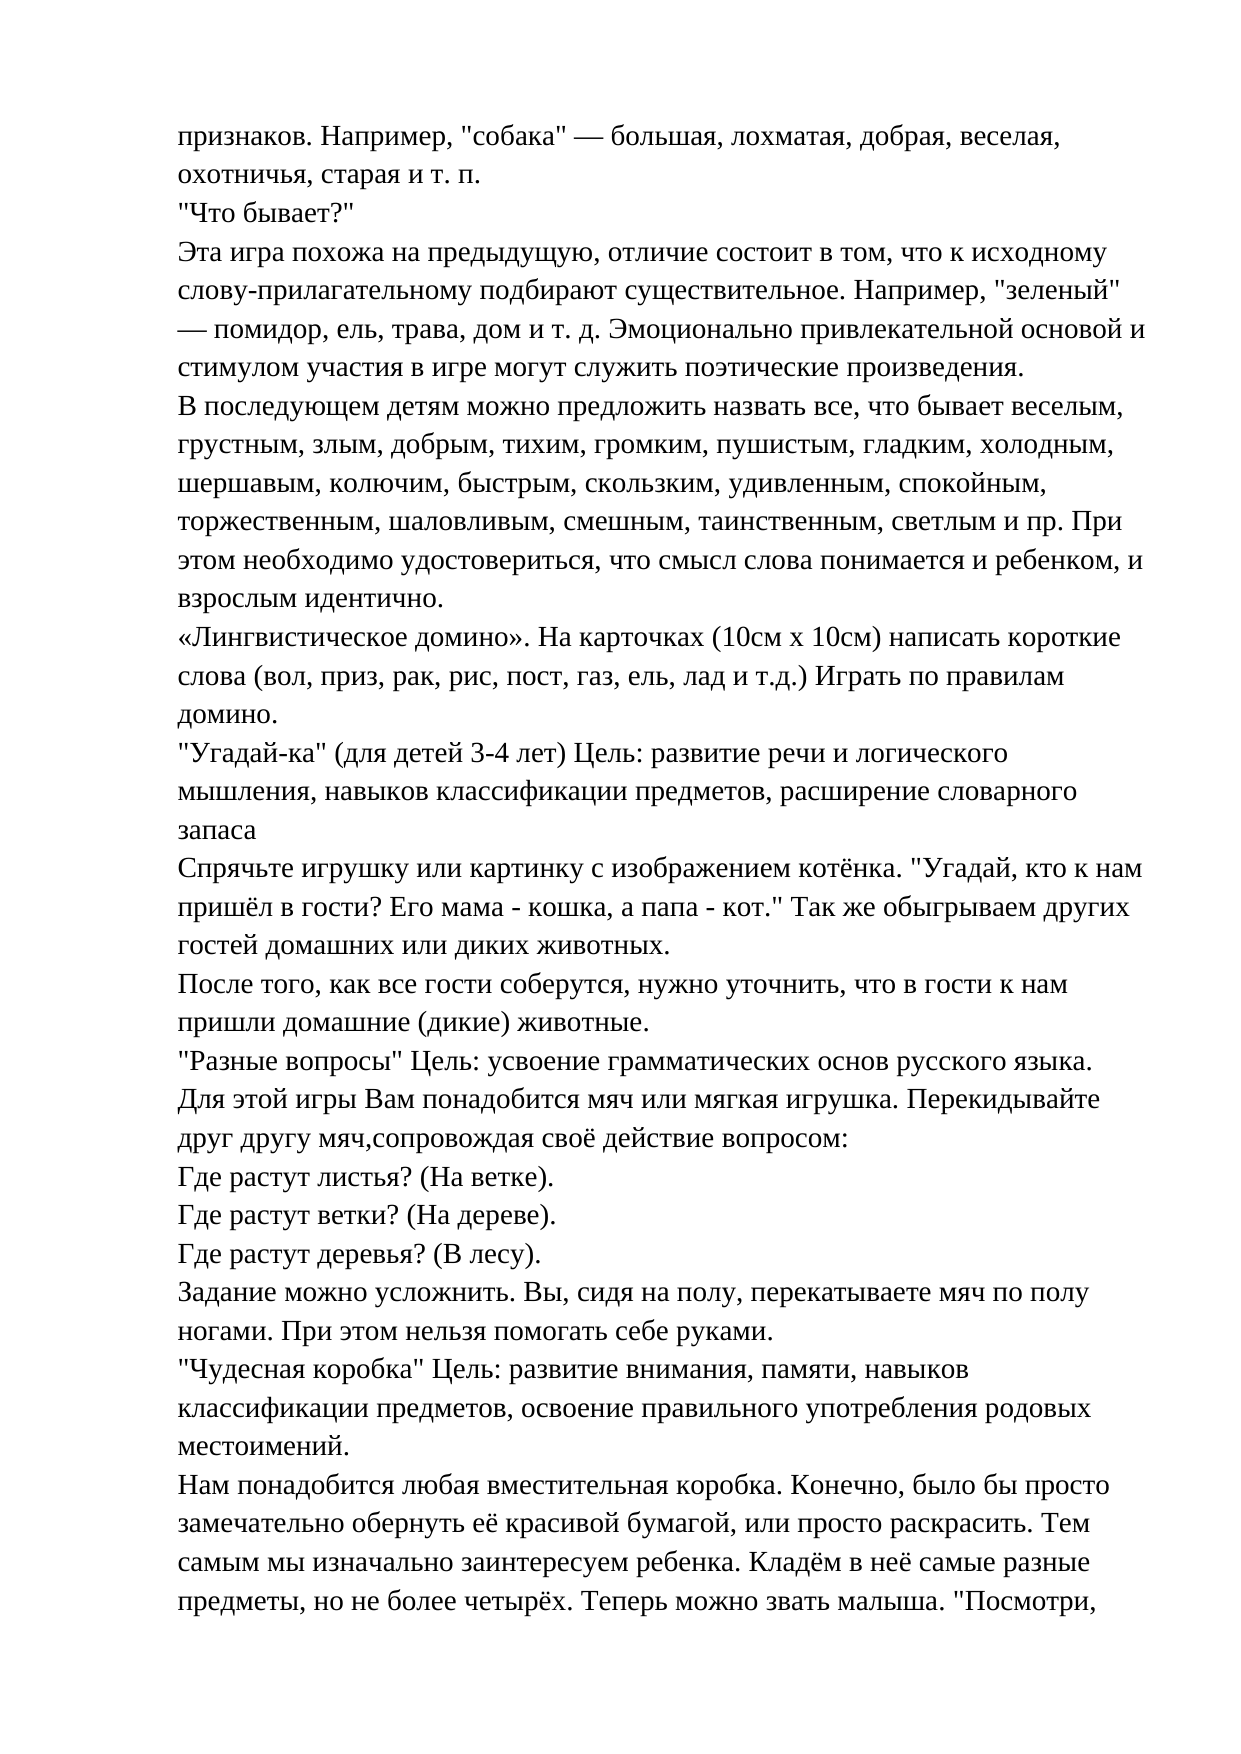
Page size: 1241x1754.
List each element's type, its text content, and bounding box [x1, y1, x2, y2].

text В последующем детям можно предложить назвать все, что бывает веселым, грустным, злым, добрым, тихим, громким, пушистым, гладким, холодным, шершавым, колючим, быстрым, скользким, удивленным, спокойным, торжественным, шаловливым, смешным, таинственным, светлым и пр. При этом необходимо удостовериться, что смысл слова понимается и ребенком, и взрослым идентично. [177, 388, 1152, 614]
text «Лингвистическое домино». На карточках (10см х 10см) написать короткие слова (вол, приз, рак, рис, пост, газ, ель, лад и т.д.) Играть по правилам домино. [177, 619, 1152, 730]
text "Что бывает?" [177, 195, 1152, 229]
text Где растут деревья? (В лесу). [177, 1236, 1152, 1269]
text Эта игра похожа на предыдущую, отличие состоит в том, что к исходному слову-прилагательному подбирают существительное. Например, "зеленый" — помидор, ель, трава, дом и т. д. Эмоционально привлекательной основой и стимулом участия в игре могут служить поэтические произведения. [177, 234, 1152, 383]
text Задание можно усложнить. Вы, сидя на полу, перекатываете мяч по полу ногами. При этом нельзя помогать себе руками. [177, 1274, 1152, 1346]
text После того, как все гости соберутся, нужно уточнить, что в гости к нам пришли домашние (дикие) животные. [177, 966, 1152, 1038]
text "Чудесная коробка" Цель: развитие внимания, памяти, навыков классификации предметов, освоение правильного употребления родовых местоимений. [177, 1351, 1152, 1462]
text Спрячьте игрушку или картинку с изображением котёнка. "Угадай, кто к нам пришёл в гости? Его мама - кошка, а папа - кот." Так же обыгрываем других гостей домашних или диких животных. [177, 850, 1152, 961]
text Где растут ветки? (На дереве). [177, 1197, 1152, 1231]
text Где растут листья? (На ветке). [177, 1159, 1152, 1192]
text "Разные вопросы" Цель: усвоение грамматических основ русского языка. [177, 1043, 1152, 1077]
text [177, 1467, 1152, 1616]
text Для этой игры Вам понадобится мяч или мягкая игрушка. Перекидывайте друг другу мяч,сопровождая своё действие вопросом: [177, 1082, 1152, 1154]
text "Угадай-ка" (для детей 3-4 лет) Цель: развитие речи и логического мышления, навыков классификации предметов, расширение словарного запаса [177, 735, 1152, 845]
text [177, 118, 1152, 190]
